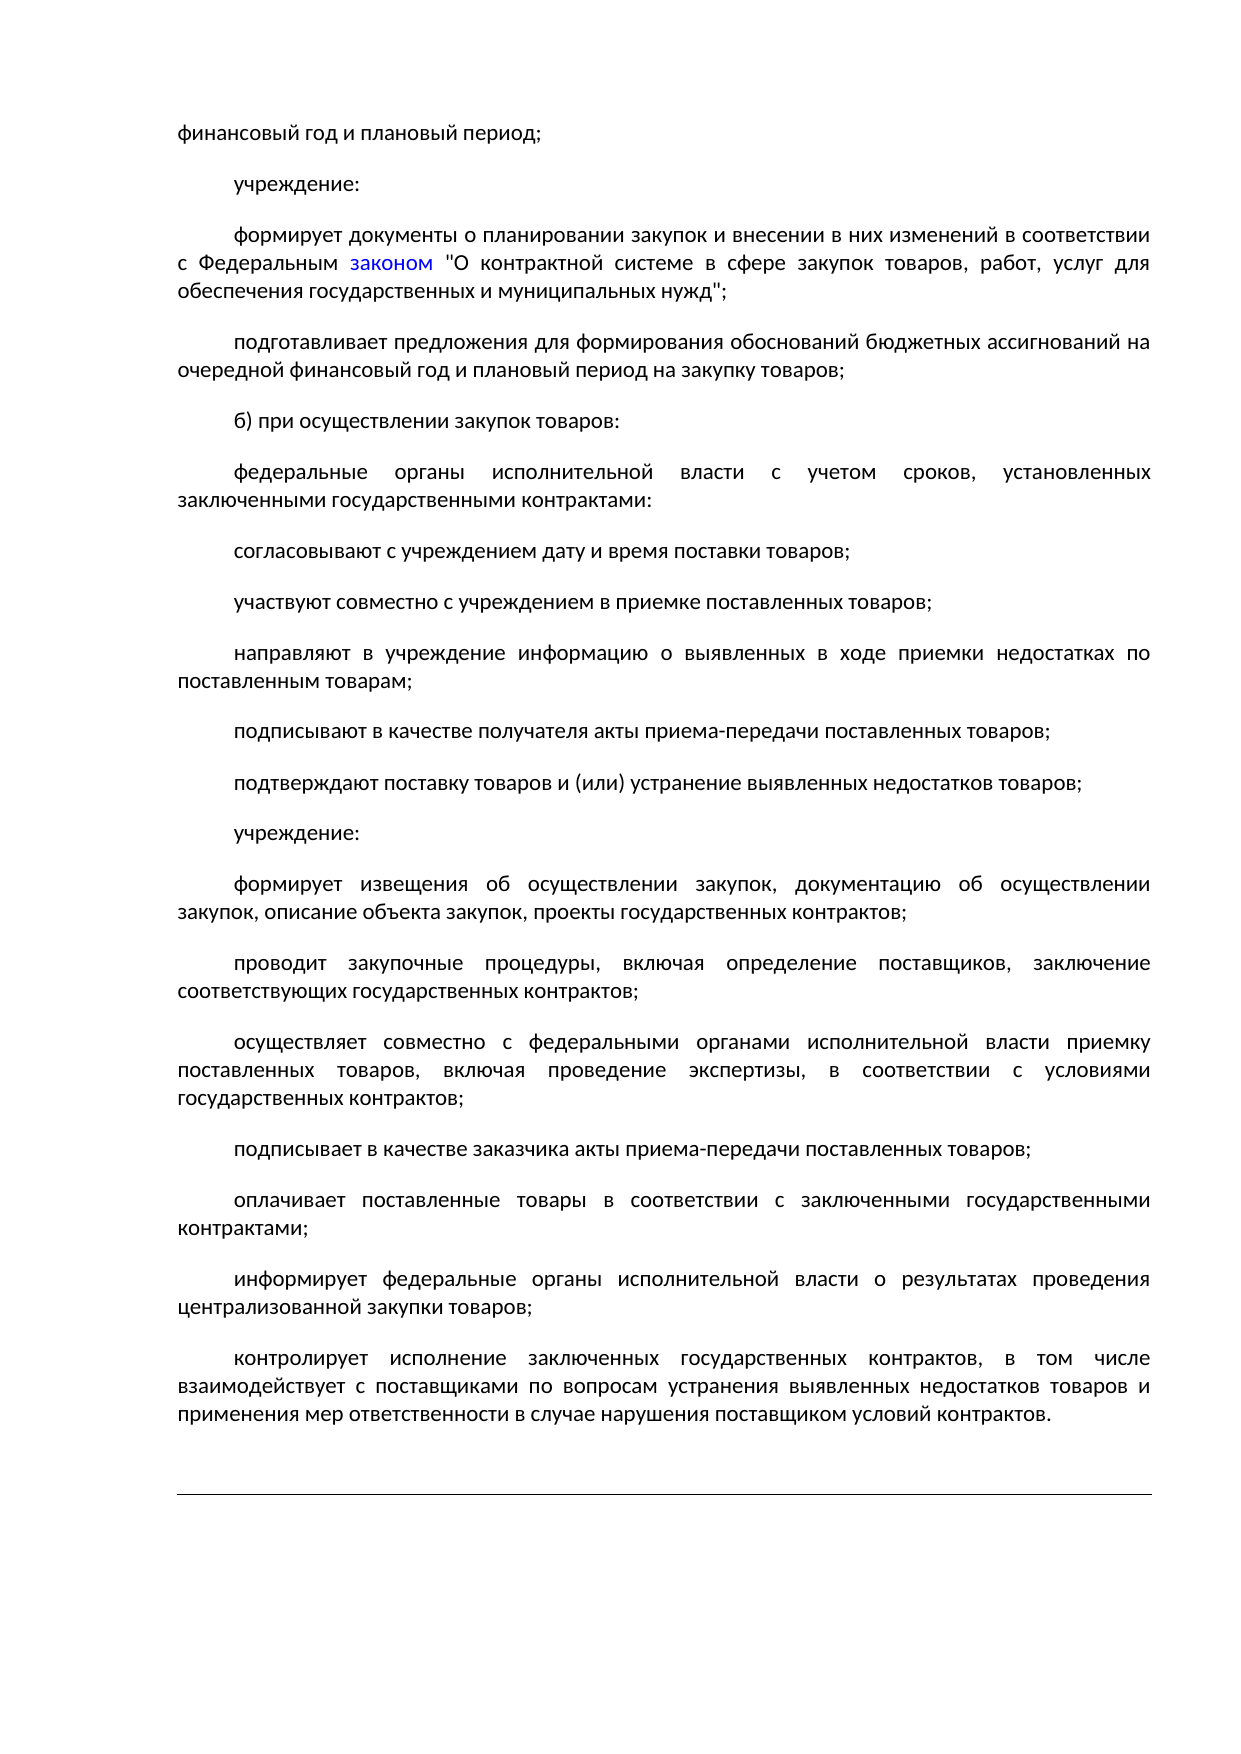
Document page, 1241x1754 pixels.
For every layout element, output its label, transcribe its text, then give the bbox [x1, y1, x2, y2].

text учреждение: [177, 818, 1152, 847]
text подтверждают поставку товаров и (или) устранение выявленных недостатков товаров; [177, 768, 1152, 796]
text проводит закупочные процедуры, включая определение поставщиков, заключение соответствующих государственных контрактов; [177, 948, 1152, 1004]
text участвуют совместно с учреждением в приемке поставленных товаров; [177, 587, 1152, 615]
text информирует федеральные органы исполнительной власти о результатах проведения централизованной закупки товаров; [177, 1264, 1152, 1320]
text подписывают в качестве получателя акты приема-передачи поставленных товаров; [177, 717, 1152, 745]
text подготавливает предложения для формирования обоснований бюджетных ассигнований на очередной финансовый год и плановый период на закупку товаров; [177, 327, 1152, 383]
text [177, 118, 1152, 146]
text согласовывают с учреждением дату и время поставки товаров; [177, 536, 1152, 564]
text направляют в учреждение информацию о выявленных в ходе приемки недостатках по поставленным товарам; [177, 638, 1152, 694]
text учреждение: [177, 169, 1152, 197]
text подписывает в качестве заказчика акты приема-передачи поставленных товаров; [177, 1134, 1152, 1162]
text формирует извещения об осуществлении закупок, документацию об осуществлении закупок, описание объекта закупок, проекты государственных контрактов; [177, 869, 1152, 926]
text контролирует исполнение заключенных государственных контрактов, в том числе взаимодействует с поставщиками по вопросам устранения выявленных недостатков товаров и применения мер ответственности в случае нарушения поставщиком условий контрактов. [177, 1343, 1152, 1427]
text федеральные органы исполнительной власти с учетом сроков, установленных заключенными государственными контрактами: [177, 457, 1152, 513]
text оплачивает поставленные товары в соответствии с заключенными государственными контрактами; [177, 1185, 1152, 1241]
text б) при осуществлении закупок товаров: [177, 406, 1152, 434]
text осуществляет совместно с федеральными органами исполнительной власти приемку поставленных товаров, включая проведение экспертизы, в соответствии с условиями государственных контрактов; [177, 1027, 1152, 1111]
text формирует документы о планировании закупок и внесении в них изменений в соответствии с Федеральным законом "О контрактной системе в сфере закупок товаров, работ, услуг для обеспечения государственных и муниципальных нужд"; [177, 220, 1152, 304]
